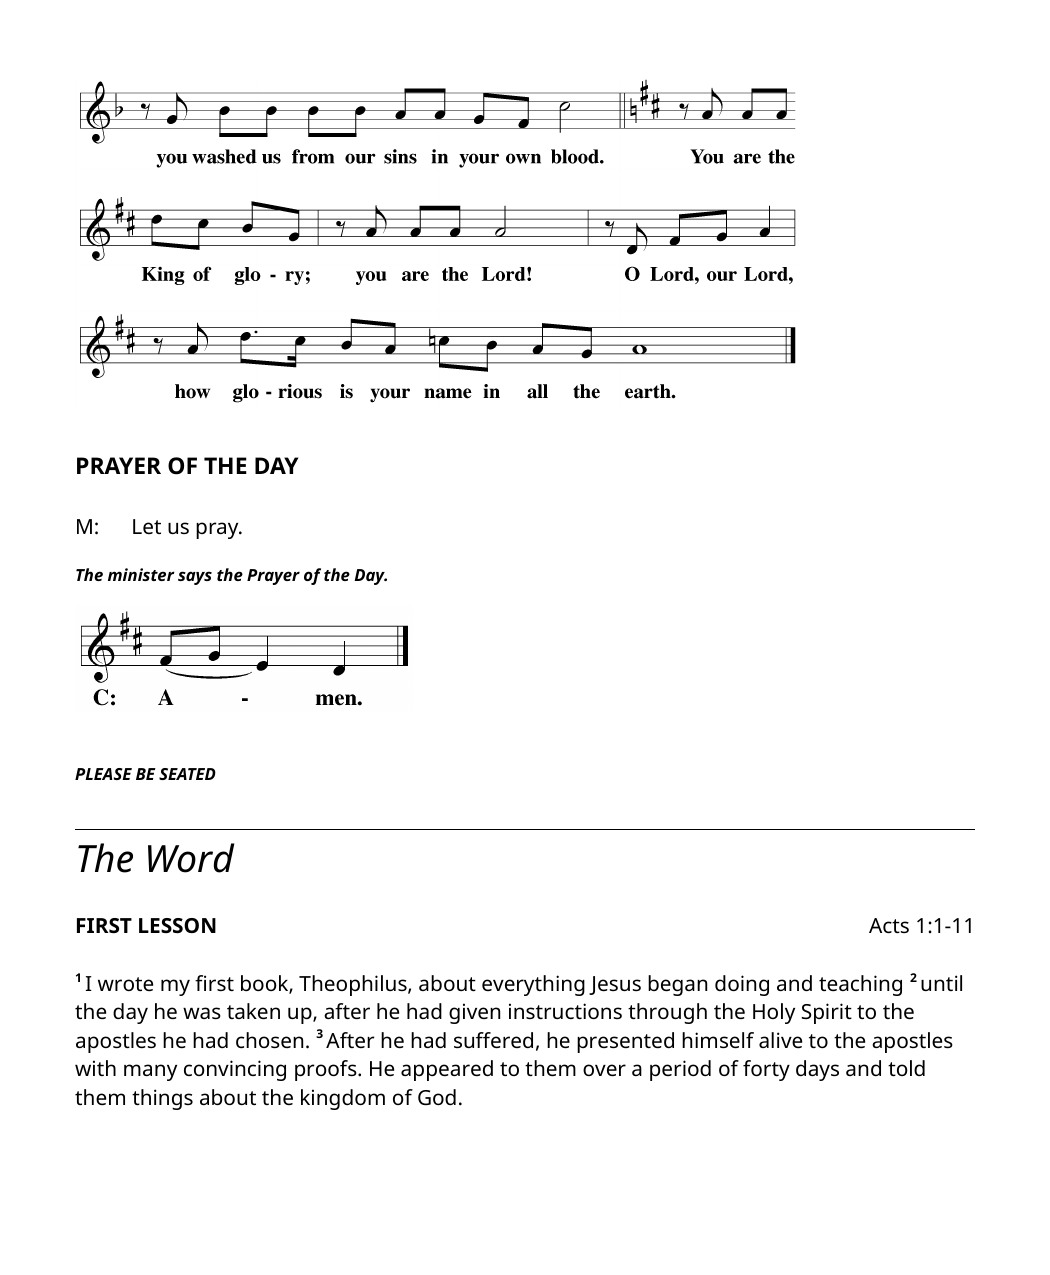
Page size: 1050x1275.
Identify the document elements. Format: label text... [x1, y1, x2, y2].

picture [75, 604, 414, 713]
text 1 I wrote my first book, Theophilus, about everything Jesus began doing and teaching 2 until the day he was taken up, after he had given instructions through the Holy Spirit to the apostles he had chosen. 3 After he had suffered, he presented himself alive to the apostles with many convincing proofs. He appeared to them over a period of forty days and told them things about the kingdom of God. [75, 969, 975, 1111]
picture [75, 75, 800, 407]
text PLEASE BE SEATED [75, 762, 975, 785]
subtitle Prayer of the day [75, 450, 975, 481]
title The Word [75, 830, 975, 883]
text M: Let us pray. [75, 512, 975, 541]
text The minister says the Prayer of the Day. [75, 564, 975, 586]
subtitle first lesson Acts 1:1-11 [75, 911, 975, 940]
